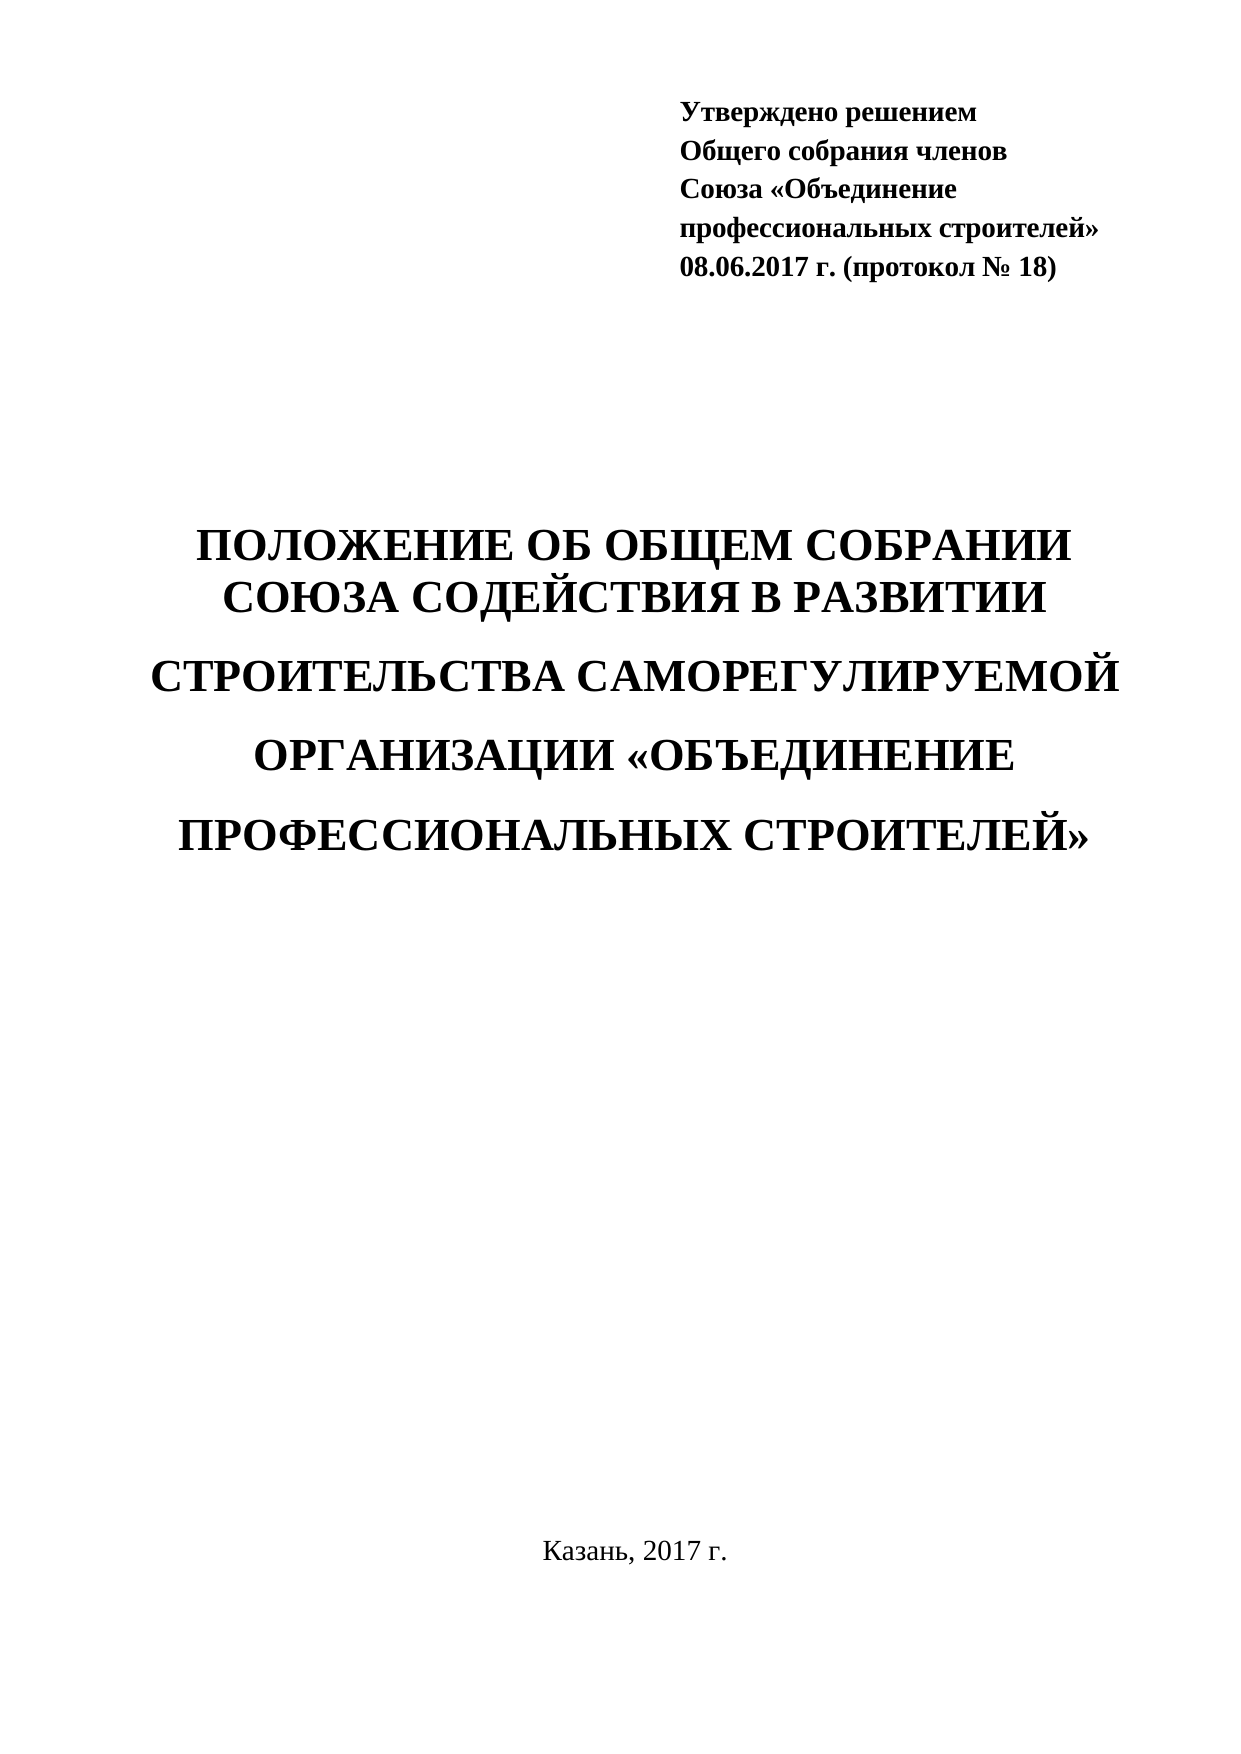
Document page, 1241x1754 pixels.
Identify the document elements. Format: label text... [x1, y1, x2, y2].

text Казань, 2017 г. [118, 1533, 1152, 1567]
text 08.06.2017 г. (протокол № 18) [679, 249, 1152, 282]
text Утверждено решением [679, 94, 1152, 128]
text СОЮЗА СОДЕЙСТВИЯ В РАЗВИТИИ СТРОИТЕЛЬСТВА САМОРЕГУЛИРУЕМОЙ ОРГАНИЗАЦИИ «ОБЪЕДИНЕНИЕ ПРОФЕССИОНАЛЬНЫХ СТРОИТЕЛЕЙ» [118, 570, 1152, 860]
text Общего собрания членов [679, 133, 1152, 167]
text Союза «Объединение профессиональных строителей» [679, 172, 1152, 244]
text ПОЛОЖЕНИЕ ОБ ОБЩЕМ СОБРАНИИ [118, 517, 1152, 570]
